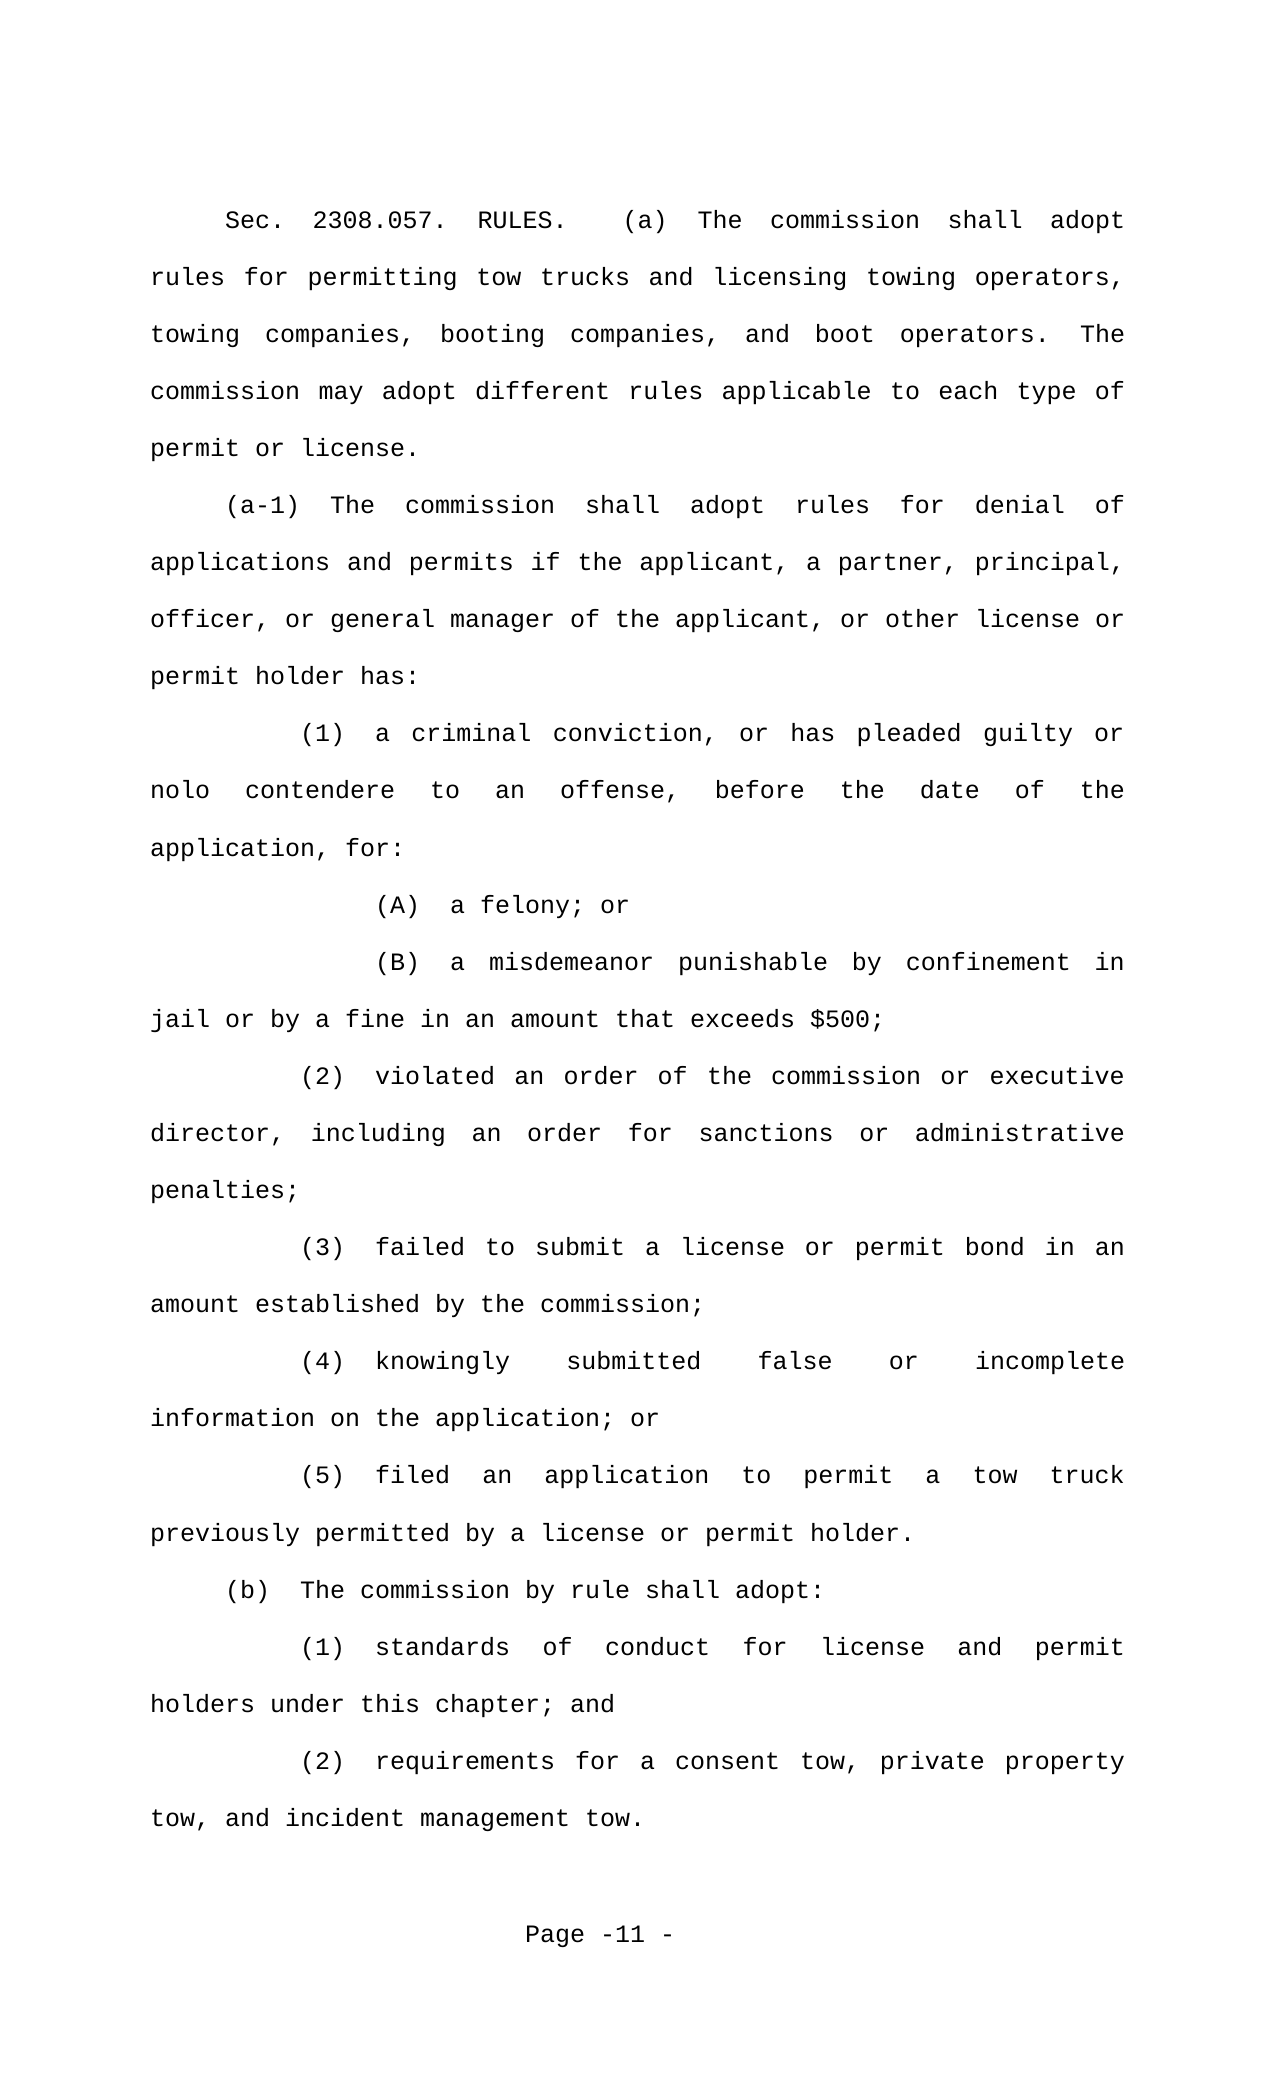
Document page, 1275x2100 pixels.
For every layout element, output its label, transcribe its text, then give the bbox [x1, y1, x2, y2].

text (1) standards of conduct for license and permit holders under this chapter; and [150, 1634, 1125, 1720]
text (2) violated an order of the commission or executive director, including an order for sanctions or administrative penalties; [150, 1063, 1125, 1206]
text (B) a misdemeanor punishable by confinement in jail or by a fine in an amount that exceeds $500; [150, 949, 1125, 1035]
text Sec. 2308.057. RULES. (a) The commission shall adopt rules for permitting tow trucks and licensing towing operators, towing companies, booting companies, and boot operators. The commission may adopt different rules applicable to each type of permit or license. [150, 207, 1125, 464]
text (b) The commission by rule shall adopt: [150, 1577, 1125, 1606]
text (4) knowingly submitted false or incomplete information on the application; or [150, 1349, 1125, 1434]
text (A) a felony; or [150, 892, 1125, 921]
text (2) requirements for a consent tow, private property tow, and incident management tow. [150, 1748, 1125, 1834]
text (5) filed an application to permit a tow truck previously permitted by a license or permit holder. [150, 1463, 1125, 1548]
text (1) a criminal conviction, or has pleaded guilty or nolo contendere to an offense, before the date of the application, for: [150, 721, 1125, 863]
text (3) failed to submit a license or permit bond in an amount established by the commission; [150, 1234, 1125, 1320]
text (a-1) The commission shall adopt rules for denial of applications and permits if the applicant, a partner, principal, officer, or general manager of the applicant, or other license or permit holder has: [150, 492, 1125, 692]
